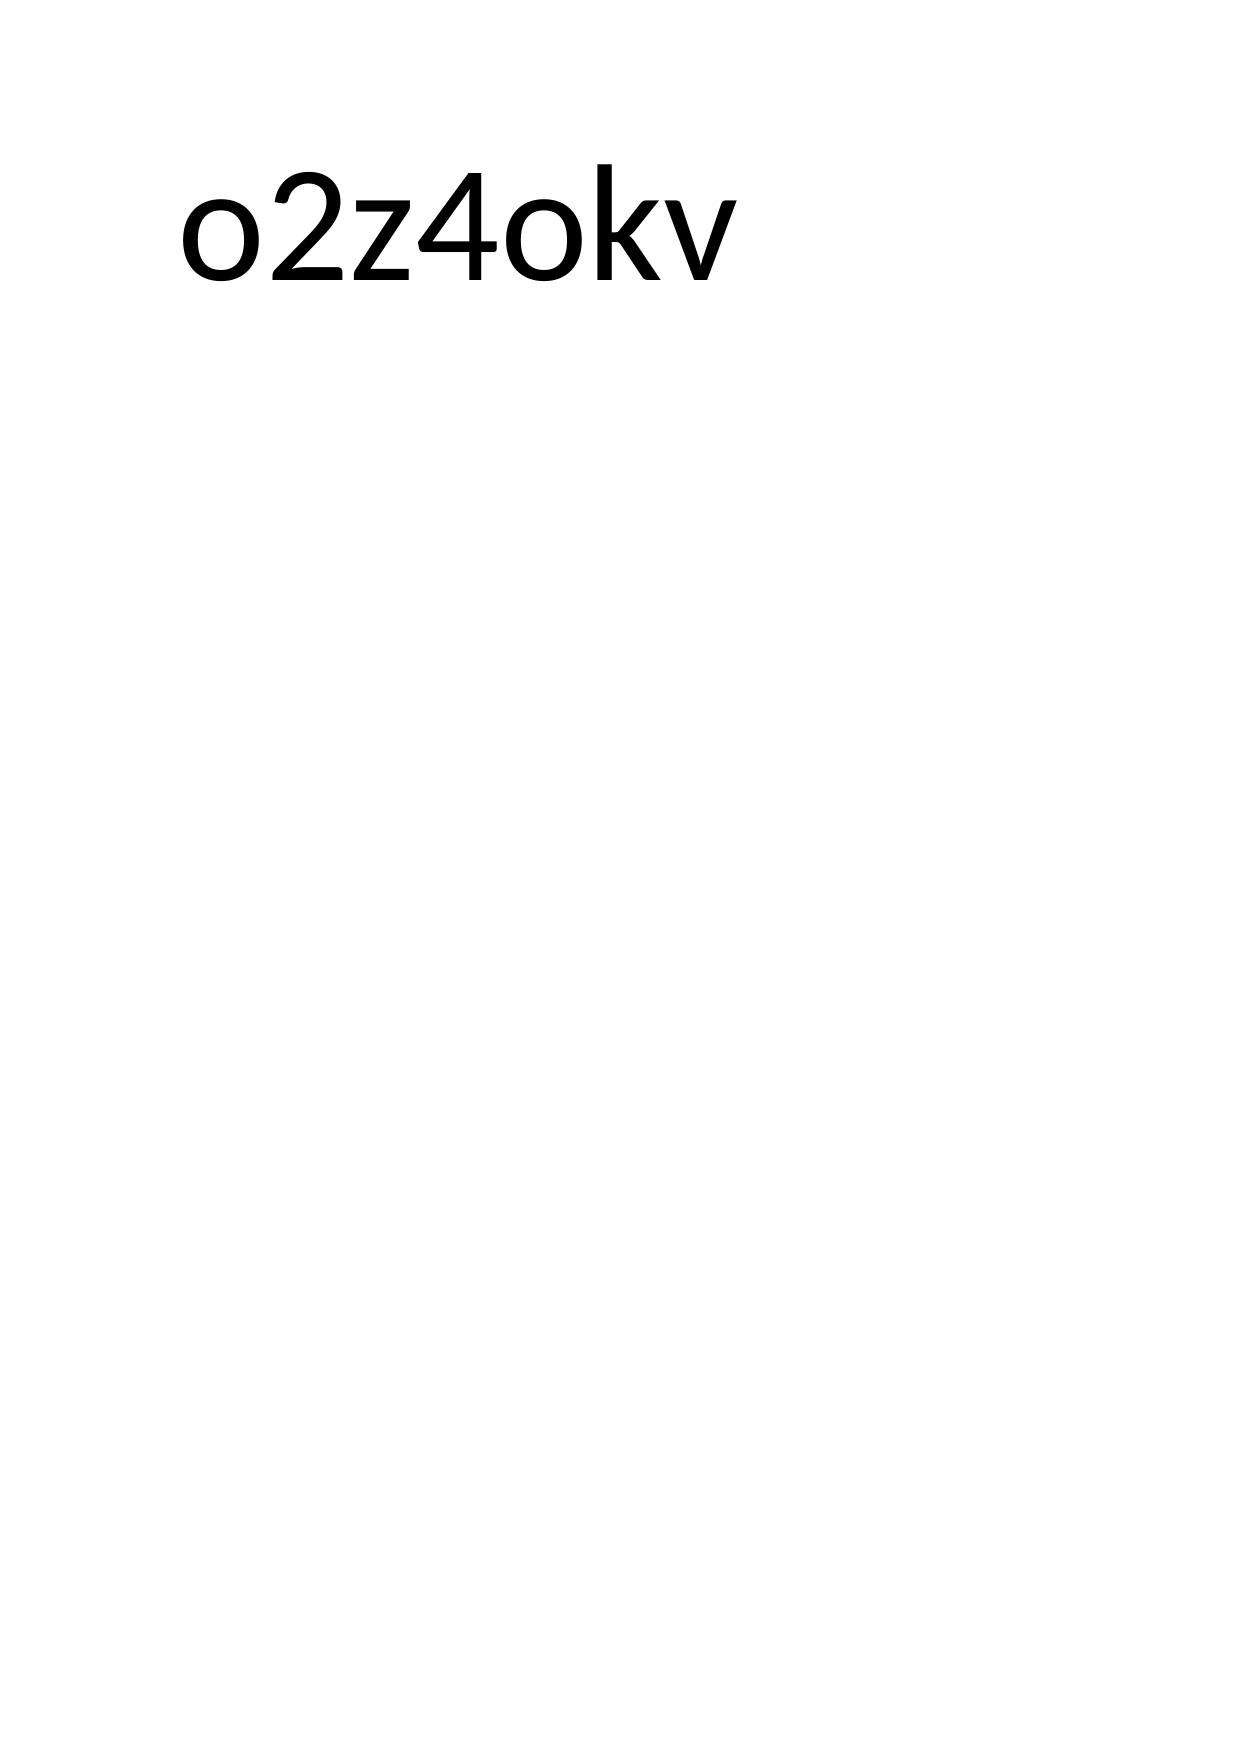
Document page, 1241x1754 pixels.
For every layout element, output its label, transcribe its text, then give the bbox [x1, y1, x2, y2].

text o2z4okv [177, 118, 1152, 322]
